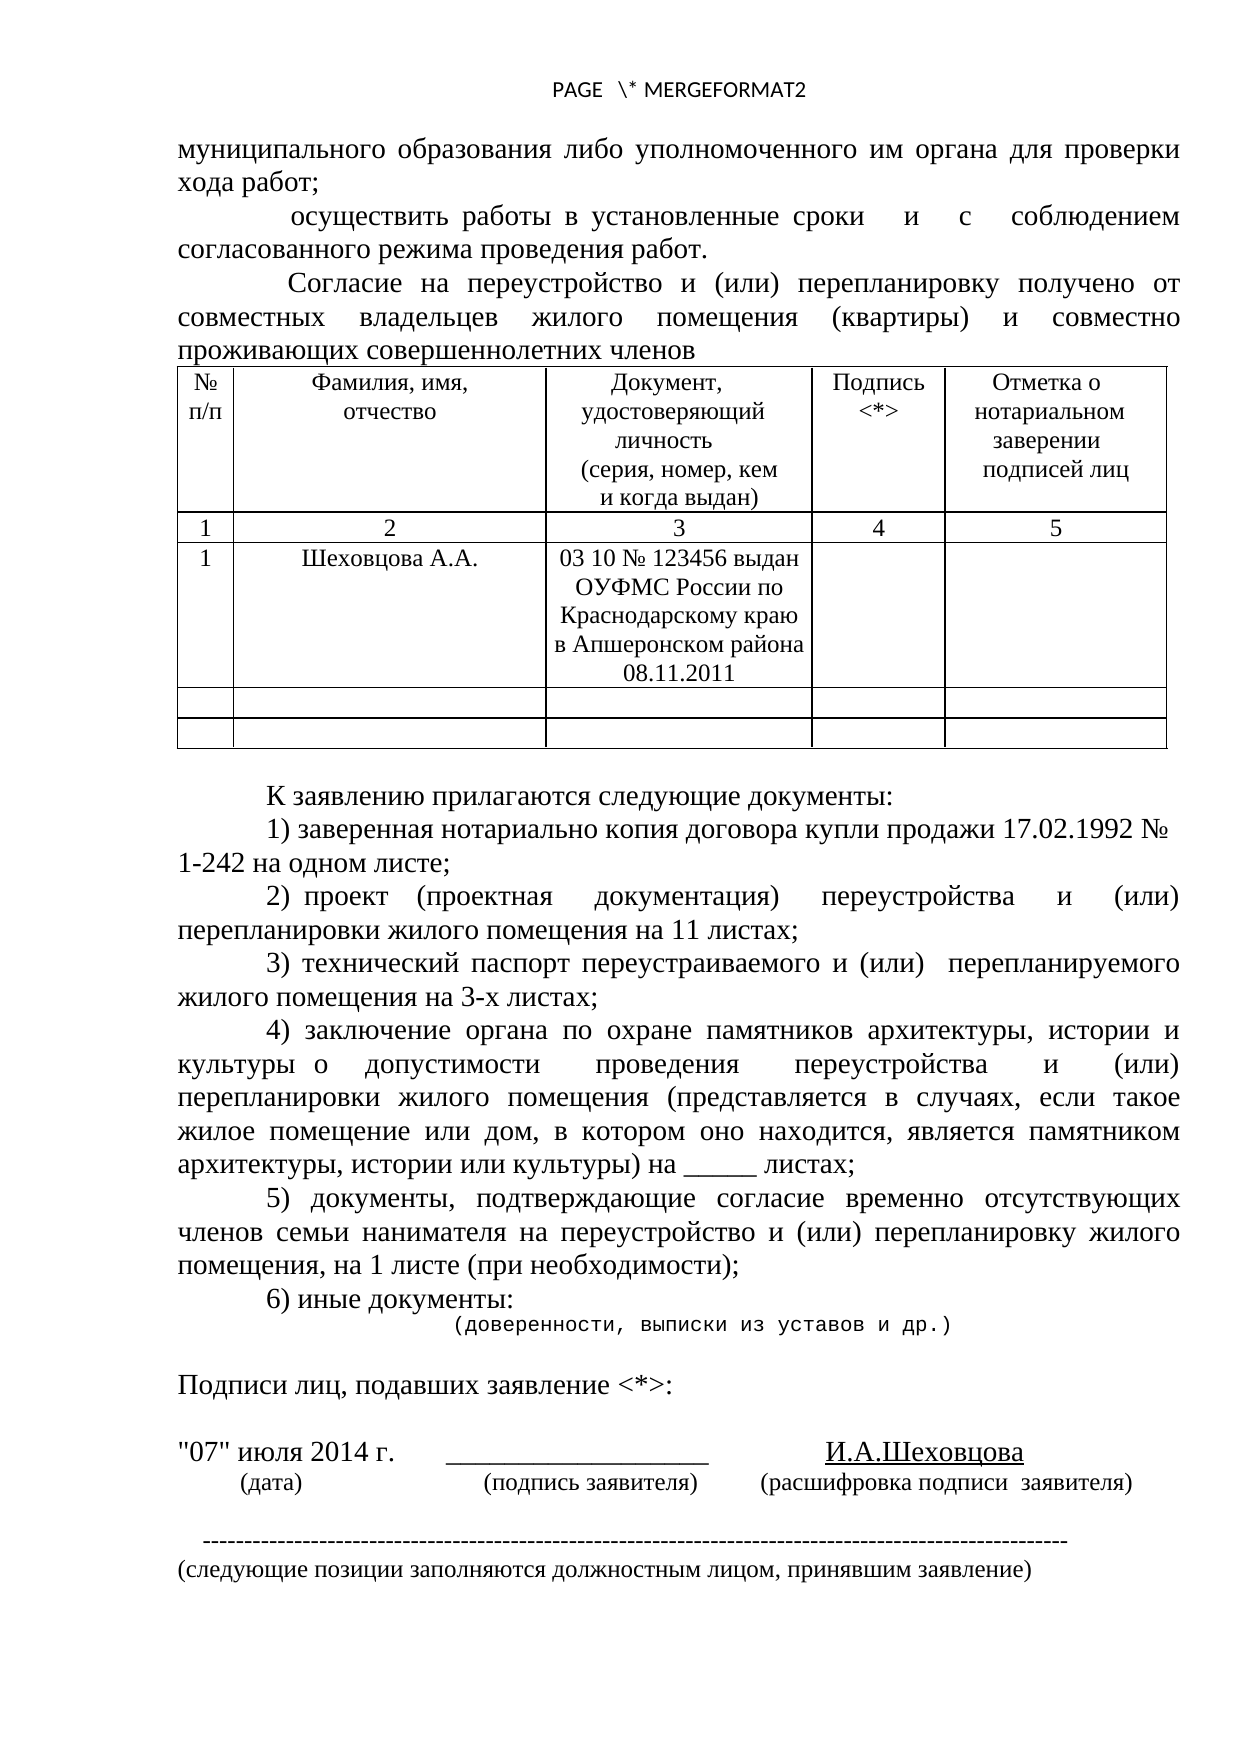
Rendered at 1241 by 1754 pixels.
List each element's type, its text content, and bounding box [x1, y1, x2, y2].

table_header Документ, удостоверяющий личность (серия, номер, кем и когда выдан) [547, 367, 812, 511]
text осуществить работы в установленные сроки и с соблюдением согласованного режима проведения работ. [177, 198, 1181, 265]
table_cell 4 [813, 513, 944, 541]
text К заявлению прилагаются следующие документы: [177, 778, 1181, 811]
text "07" июля 2014 г. __________________ И.А.Шеховцова [177, 1434, 1181, 1467]
text 2) проект (проектная документация) переустройства и (или) перепланировки жилого помещения на 11 листах; [177, 878, 1181, 945]
table_cell 3 [547, 513, 811, 541]
table_header № п/п [178, 367, 233, 511]
table_cell [234, 688, 545, 717]
table_cell [547, 688, 811, 717]
text 1) заверенная нотариально копия договора купли продажи 17.02.1992 № 1-242 на одном листе; [177, 811, 1181, 878]
table_cell [946, 543, 1166, 687]
table_cell [946, 719, 1166, 747]
text 6) иные документы: [177, 1281, 1181, 1314]
table_cell 03 10 № 123456 выдан ОУФМС России по Краснодарскому краю в Апшеронском района 08.11.2011 [547, 543, 811, 687]
table_cell [547, 719, 811, 747]
table_cell 2 [234, 513, 545, 541]
text -------------------------------------------------------------------------------------------------------- [177, 1525, 1181, 1554]
text (следующие позиции заполняются должностным лицом, принявшим заявление) [177, 1554, 1181, 1582]
table_cell [813, 719, 944, 747]
table_cell [813, 688, 944, 717]
table_header Фамилия, имя, отчество [234, 367, 546, 511]
text 5) документы, подтверждающие согласие временно отсутствующих членов семьи нанимателя на переустройство и (или) перепланировку жилого помещения, на 1 листе (при необходимости); [177, 1180, 1181, 1281]
table_cell [234, 719, 545, 747]
table_cell [813, 543, 944, 687]
table_cell [946, 688, 1166, 717]
text Согласие на переустройство и (или) перепланировку получено от совместных владельцев жилого помещения (квартиры) и совместно проживающих совершеннолетних членов [177, 265, 1181, 366]
table_header Отметка о нотариальном заверении подписей лиц [946, 367, 1166, 511]
text 4) заключение органа по охране памятников архитектуры, истории и культуры о допустимости проведения переустройства и (или) перепланировки жилого помещения (представляется в случаях, если такое жилое помещение или дом, в котором оно находится, является памятником архитектуры, истории или культуры) на _____ листах; [177, 1012, 1181, 1180]
table_cell [178, 688, 233, 717]
table_cell 1 [178, 543, 233, 687]
table_cell [178, 719, 233, 747]
text 3) технический паспорт переустраиваемого и (или) перепланируемого жилого помещения на 3-х листах; [177, 945, 1181, 1012]
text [177, 131, 1181, 198]
text (дата) (подпись заявителя) (расшифровка подписи заявителя) [177, 1467, 1181, 1496]
table_cell 5 [946, 513, 1166, 541]
table_cell 1 [178, 513, 233, 541]
table_header Подпись <*> [813, 367, 945, 511]
text Подписи лиц, подавших заявление <*>: [177, 1367, 1181, 1400]
table_cell Шеховцова А.А. [234, 543, 545, 687]
text (доверенности, выписки из уставов и др.) [177, 1314, 1181, 1338]
